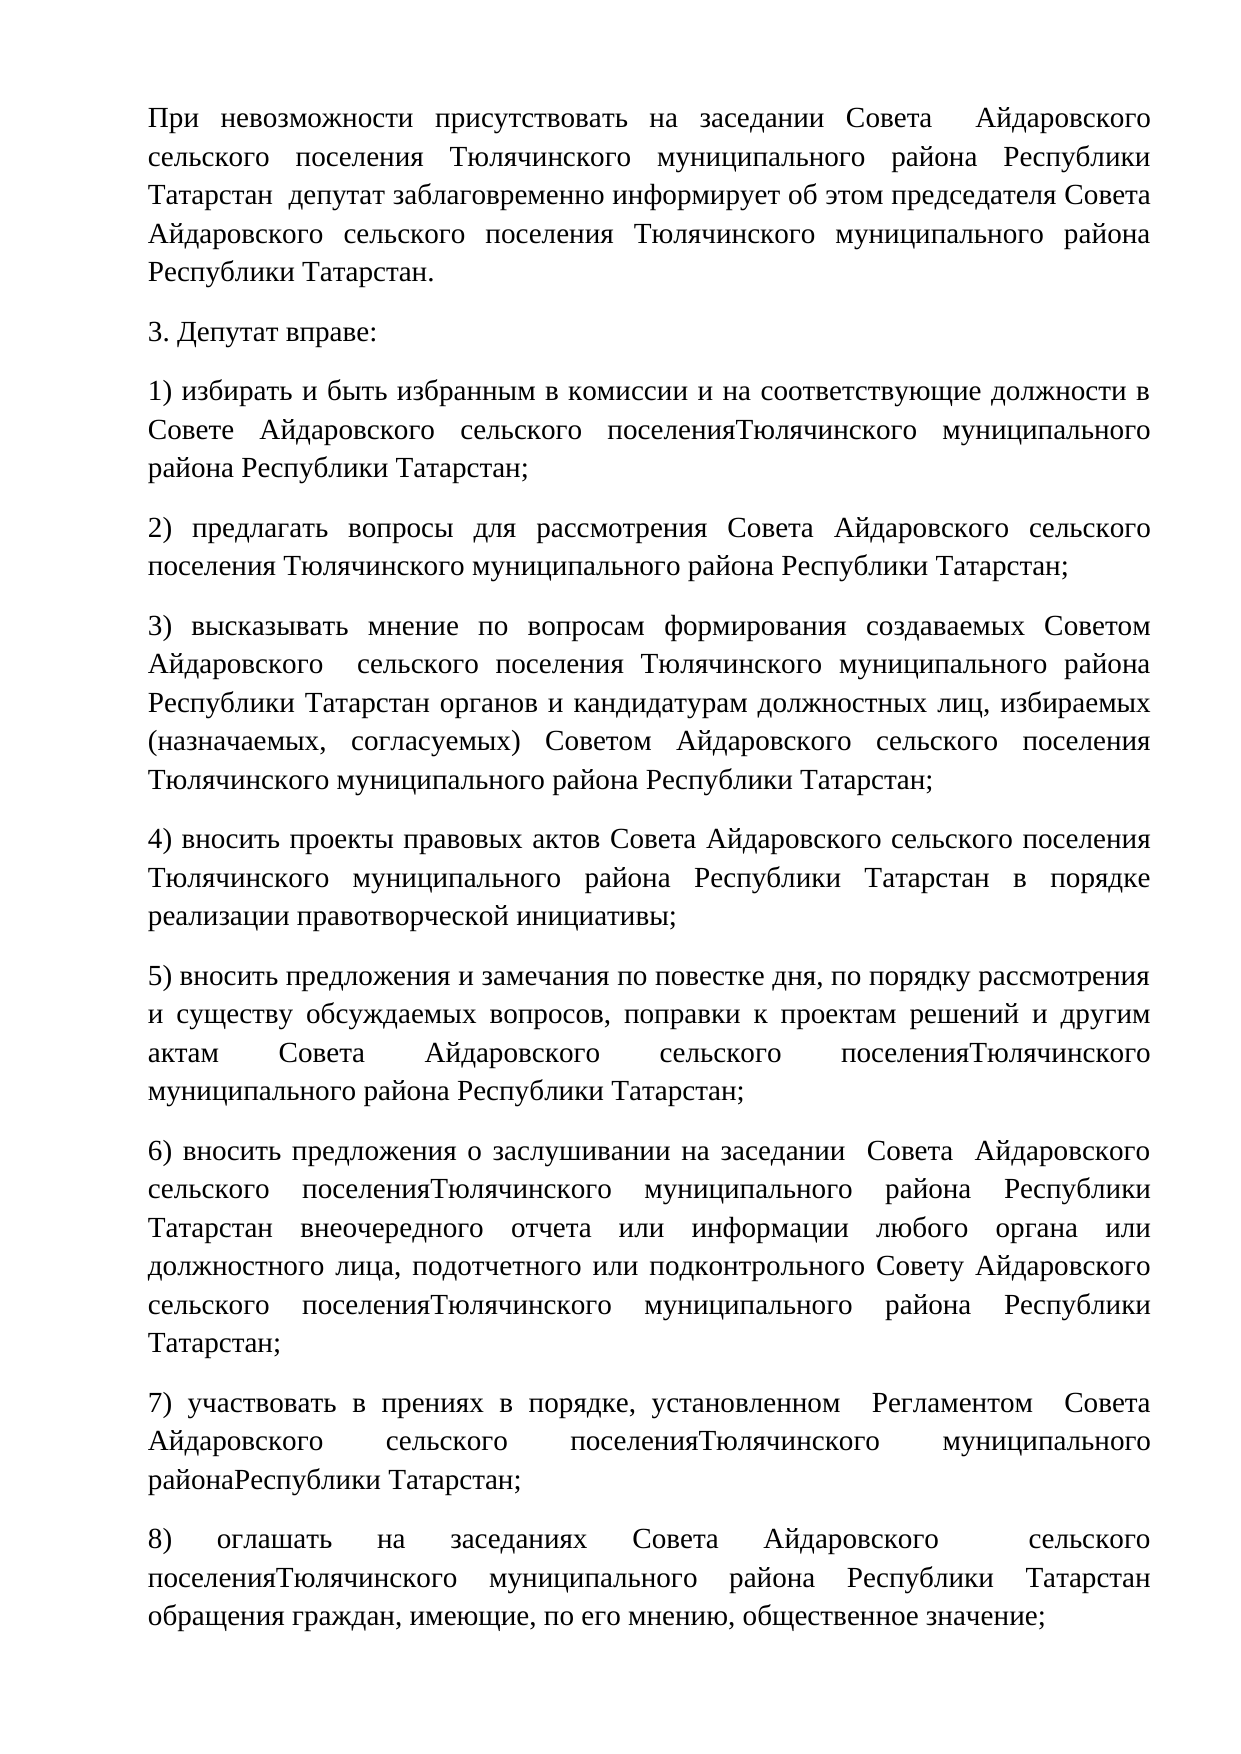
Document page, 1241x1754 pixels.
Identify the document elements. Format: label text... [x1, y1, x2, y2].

text 7) участвовать в прениях в порядке, установленном Регламентом Совета Айдаровского сельского поселенияТюлячинского муниципального районаРеспублики Татарстан; [148, 1385, 1152, 1495]
text 3. Депутат вправе: [148, 314, 1152, 347]
text 5) вносить предложения и замечания по повестке дня, по порядку рассмотрения и существу обсуждаемых вопросов, поправки к проектам решений и другим актам Совета Айдаровского сельского поселенияТюлячинского муниципального района Республики Татарстан; [148, 958, 1152, 1107]
text 6) вносить предложения о заслушивании на заседании Совета Айдаровского сельского поселенияТюлячинского муниципального района Республики Татарстан внеочередного отчета или информации любого органа или должностного лица, подотчетного или подконтрольного Совету Айдаровского сельского поселенияТюлячинского муниципального района Республики Татарстан; [148, 1133, 1152, 1359]
text 1) избирать и быть избранным в комиссии и на соответствующие должности в Совете Айдаровского сельского поселенияТюлячинского муниципального района Республики Татарстан; [148, 373, 1152, 484]
text При невозможности присутствовать на заседании Совета Айдаровского сельского поселения Тюлячинского муниципального района Республики Татарстан депутат заблаговременно информирует об этом председателя Совета Айдаровского сельского поселения Тюлячинского муниципального района Республики Татарстан. [148, 100, 1152, 288]
text 2) предлагать вопросы для рассмотрения Совета Айдаровского сельского поселения Тюлячинского муниципального района Республики Татарстан; [148, 510, 1152, 582]
text 4) вносить проекты правовых актов Совета Айдаровского сельского поселения Тюлячинского муниципального района Республики Татарстан в порядке реализации правотворческой инициативы; [148, 821, 1152, 932]
text 8) оглашать на заседаниях Совета Айдаровского сельского поселенияТюлячинского муниципального района Республики Татарстан обращения граждан, имеющие, по его мнению, общественное значение; [148, 1521, 1152, 1632]
text 3) высказывать мнение по вопросам формирования создаваемых Советом Айдаровского сельского поселения Тюлячинского муниципального района Республики Татарстан органов и кандидатурам должностных лиц, избираемых (назначаемых, согласуемых) Советом Айдаровского сельского поселения Тюлячинского муниципального района Республики Татарстан; [148, 608, 1152, 795]
